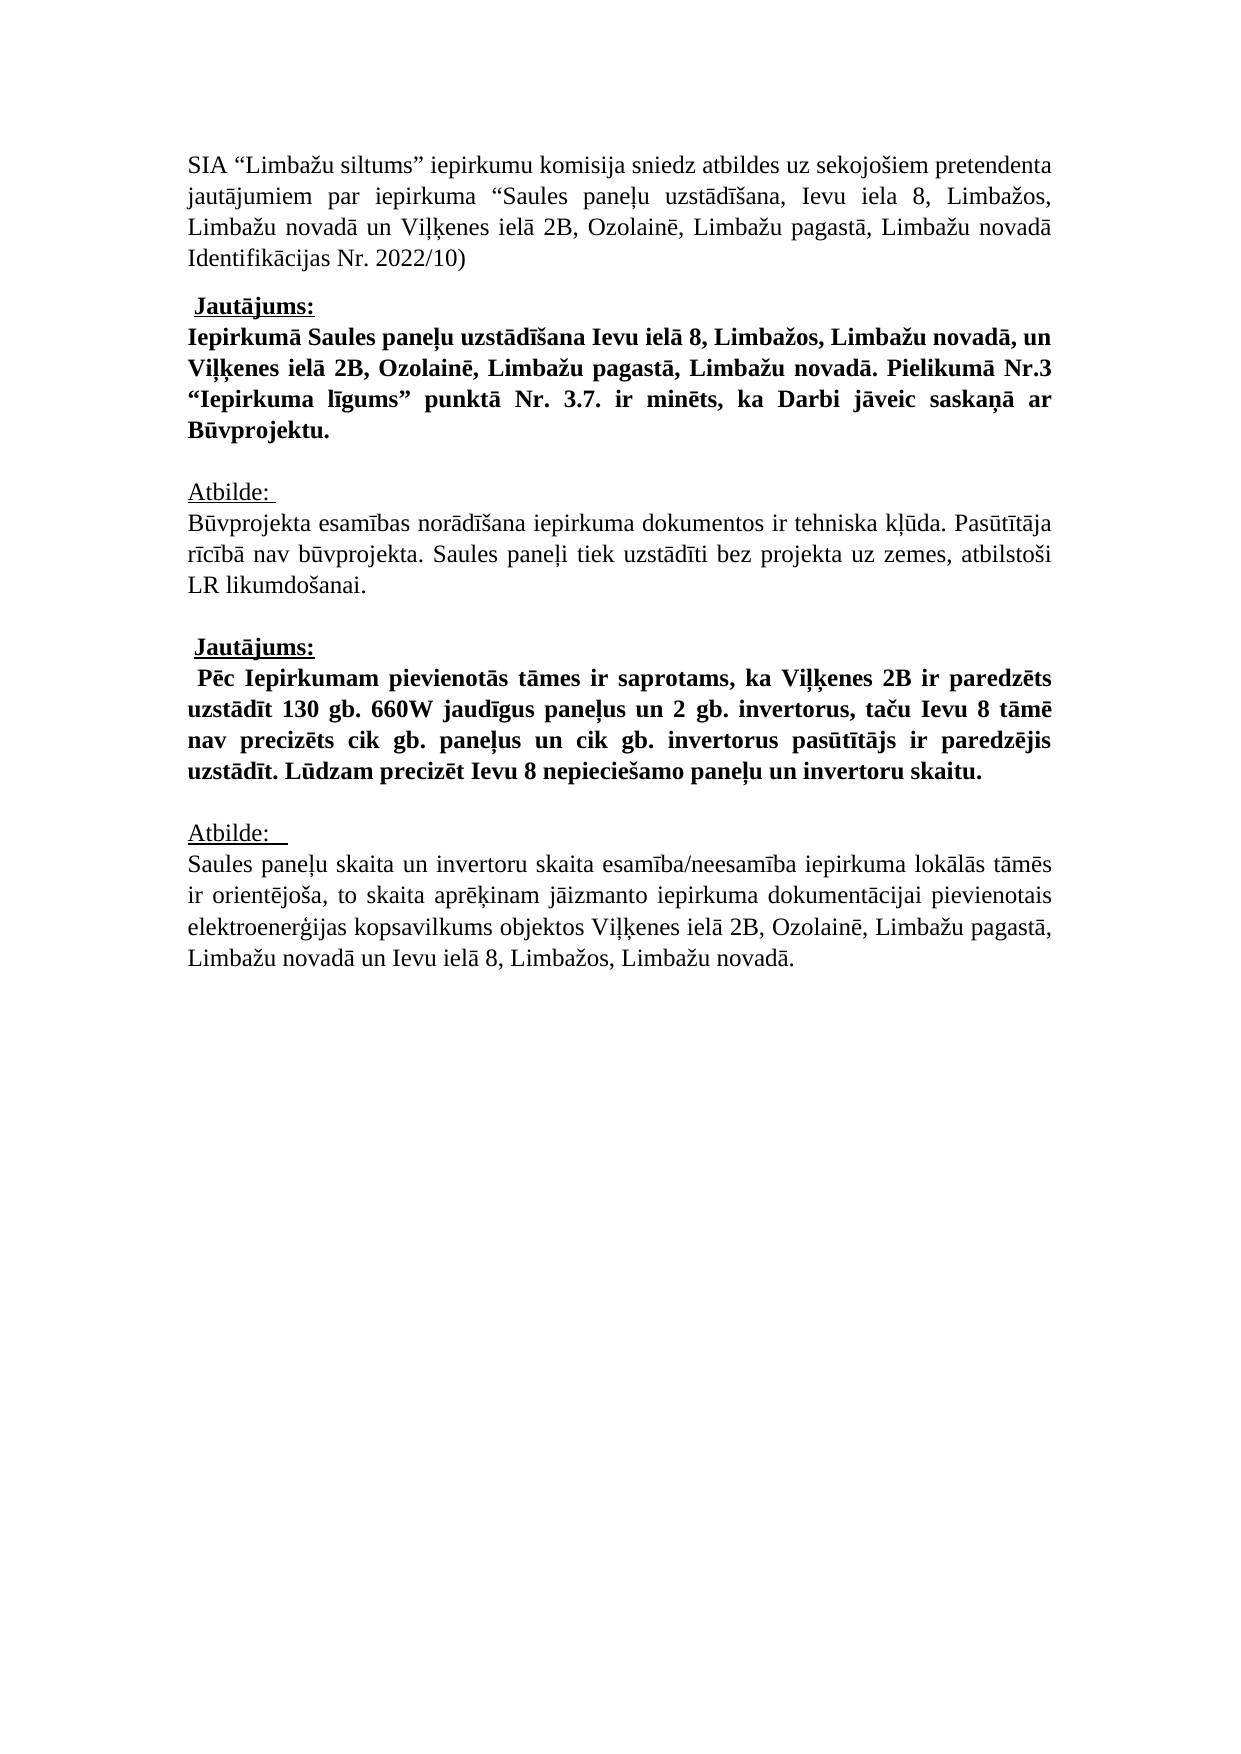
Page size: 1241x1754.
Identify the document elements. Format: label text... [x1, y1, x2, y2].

text Pēc Iepirkumam pievienotās tāmes ir saprotams, ka Viļķenes 2B ir paredzēts uzstādīt 130 gb. 660W jaudīgus paneļus un 2 gb. invertorus, taču Ievu 8 tāmē nav precizēts cik gb. paneļus un cik gb. invertorus pasūtītājs ir paredzējis uzstādīt. Lūdzam precizēt Ievu 8 nepieciešamo paneļu un invertoru skaitu. [187, 663, 1053, 785]
text Iepirkumā Saules paneļu uzstādīšana Ievu ielā 8, Limbažos, Limbažu novadā, un Viļķenes ielā 2B, Ozolainē, Limbažu pagastā, Limbažu novadā. Pielikumā Nr.3 “Iepirkuma līgums” punktā Nr. 3.7. ir minēts, ka Darbi jāveic saskaņā ar Būvprojektu. [187, 322, 1053, 444]
text Būvprojekta esamības norādīšana iepirkuma dokumentos ir tehniska kļūda. Pasūtītāja rīcībā nav būvprojekta. Saules paneļi tiek uzstādīti bez projekta uz zemes, atbilstoši LR likumdošanai. [187, 508, 1053, 599]
text Atbilde: [187, 477, 1053, 506]
text Atbilde: [187, 818, 1053, 847]
text SIA “Limbažu siltums” iepirkumu komisija sniedz atbildes uz sekojošiem pretendenta jautājumiem par iepirkuma “Saules paneļu uzstādīšana, Ievu iela 8, Limbažos, Limbažu novadā un Viļķenes ielā 2B, Ozolainē, Limbažu pagastā, Limbažu novadā Identifikācijas Nr. 2022/10) [187, 150, 1053, 272]
text Saules paneļu skaita un invertoru skaita esamība/neesamība iepirkuma lokālās tāmēs ir orientējoša, to skaita aprēķinam jāizmanto iepirkuma dokumentācijai pievienotais elektroenerģijas kopsavilkums objektos Viļķenes ielā 2B, Ozolainē, Limbažu pagastā, Limbažu novadā un Ievu ielā 8, Limbažos, Limbažu novadā. [187, 849, 1053, 971]
text Jautājums: [187, 291, 1053, 319]
text Jautājums: [187, 632, 1053, 661]
